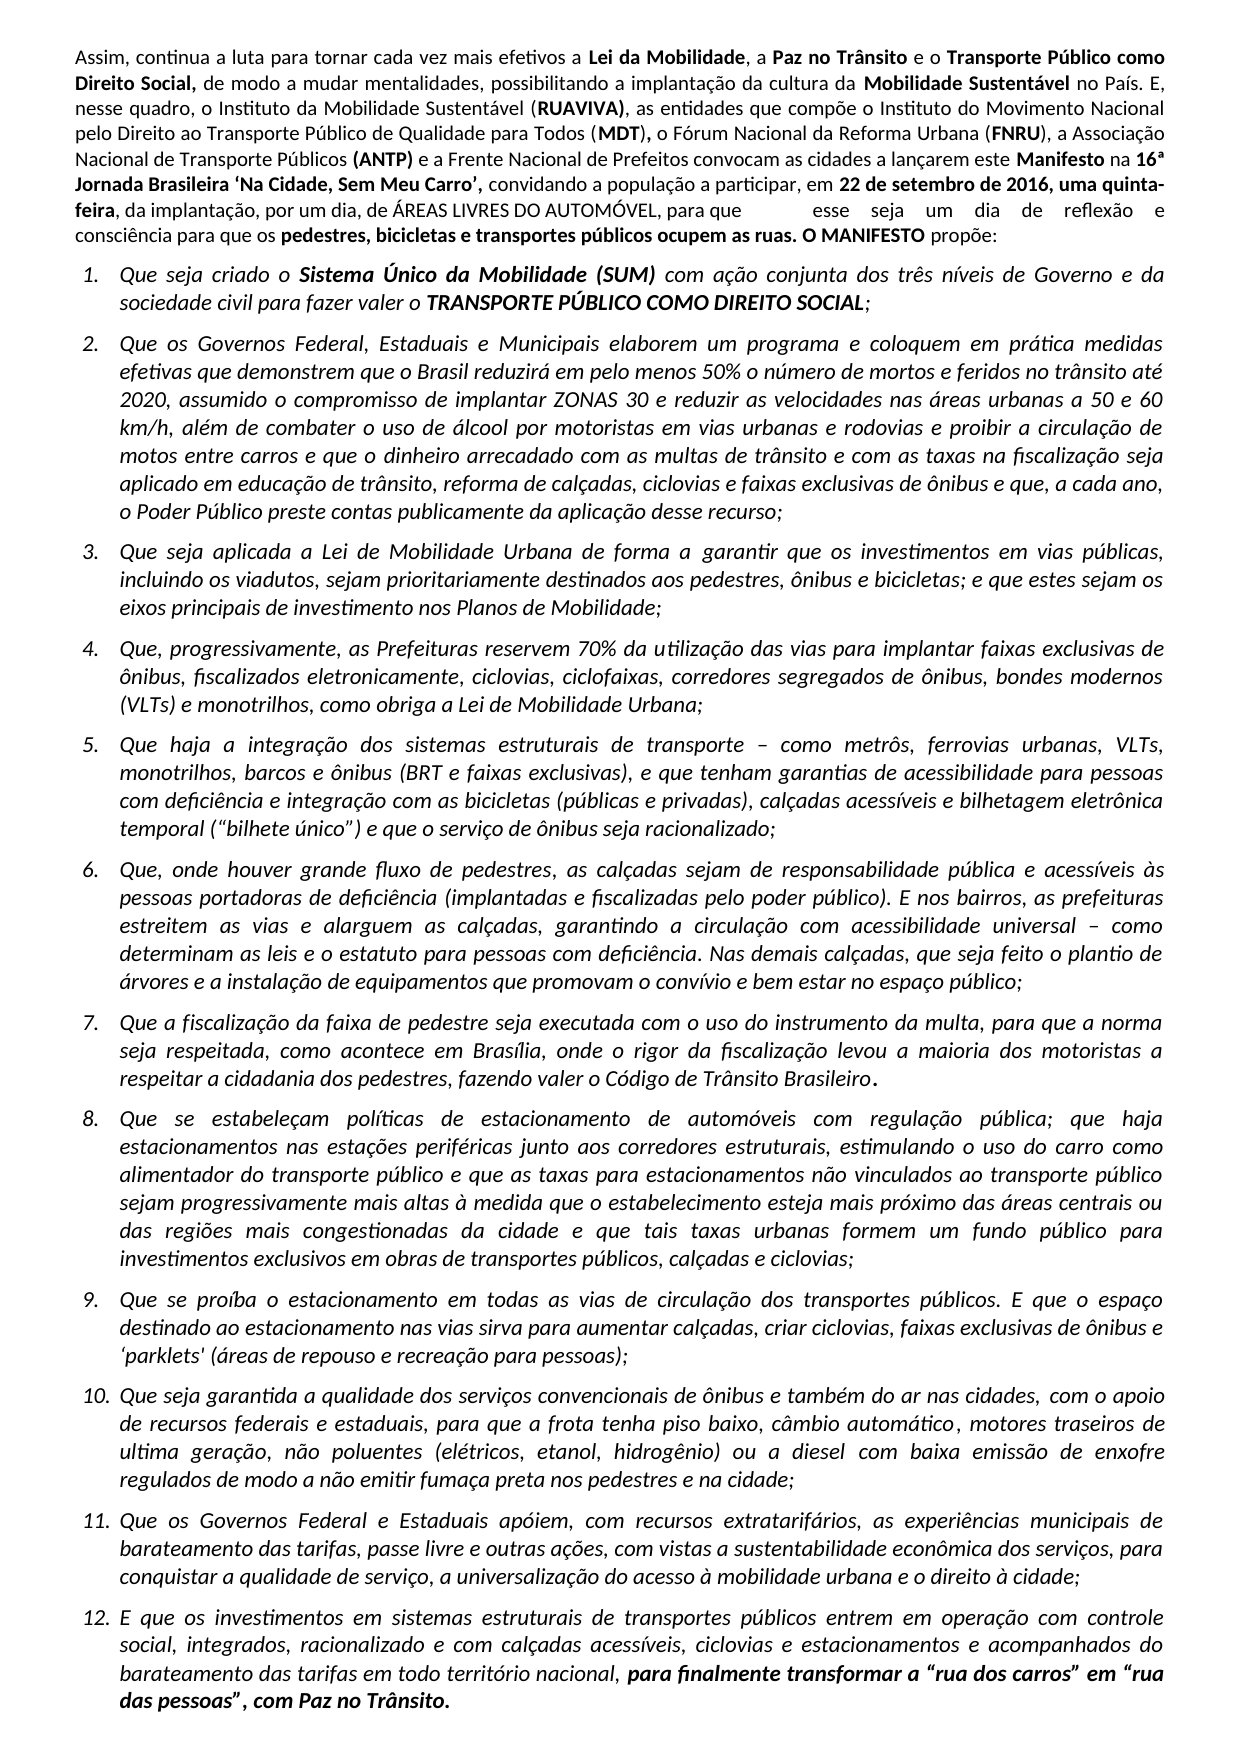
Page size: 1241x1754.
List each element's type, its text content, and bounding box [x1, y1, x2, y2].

list E que os investimentos em sistemas estruturais de transportes públicos entrem em operação com controle social, integrados, racionalizado e com calçadas acessíveis, ciclovias e estacionamentos e acompanhados do barateamento das tarifas em todo território nacional, para finalmente transformar a “rua dos carros” em “rua das pessoas”, com Paz no Trânsito. [82, 1603, 1165, 1715]
list Que se proíba o estacionamento em todas as vias de circulação dos transportes públicos. E que o espaço destinado ao estacionamento nas vias sirva para aumentar calçadas, criar ciclovias, faixas exclusivas de ônibus e ‘parklets' (áreas de repouso e recreação para pessoas); [82, 1285, 1165, 1369]
list Que a fiscalização da faixa de pedestre seja executada com o uso do instrumento da multa, para que a norma seja respeitada, como acontece em Brasília, onde o rigor da fiscalização levou a maioria dos motoristas a respeitar a cidadania dos pedestres, fazendo valer o Código de Trânsito Brasileiro. [82, 1008, 1165, 1092]
list Que os Governos Federal e Estaduais apóiem, com recursos extratarifários, as experiências municipais de barateamento das tarifas, passe livre e outras ações, com vistas a sustentabilidade econômica dos serviços, para conquistar a qualidade de serviço, a universalização do acesso à mobilidade urbana e o direito à cidade; [82, 1506, 1165, 1590]
list Que seja garantida a qualidade dos serviços convencionais de ônibus e também do ar nas cidades, com o apoio de recursos federais e estaduais, para que a frota tenha piso baixo, câmbio automático, motores traseiros de ultima geração, não poluentes (elétricos, etanol, hidrogênio) ou a diesel com baixa emissão de enxofre regulados de modo a não emitir fumaça preta nos pedestres e na cidade; [82, 1381, 1165, 1493]
list Que se estabeleçam políticas de estacionamento de automóveis com regulação pública; que haja estacionamentos nas estações periféricas junto aos corredores estruturais, estimulando o uso do carro como alimentador do transporte público e que as taxas para estacionamentos não vinculados ao transporte público sejam progressivamente mais altas à medida que o estabelecimento esteja mais próximo das áreas centrais ou das regiões mais congestionadas da cidade e que tais taxas urbanas formem um fundo público para investimentos exclusivos em obras de transportes públicos, calçadas e ciclovias; [82, 1104, 1165, 1272]
list Que haja a integração dos sistemas estruturais de transporte – como metrôs, ferrovias urbanas, VLTs, monotrilhos, barcos e ônibus (BRT e faixas exclusivas), e que tenham garantias de acessibilidade para pessoas com deficiência e integração com as bicicletas (públicas e privadas), calçadas acessíveis e bilhetagem eletrônica temporal (“bilhete único”) e que o serviço de ônibus seja racionalizado; [82, 731, 1165, 843]
list Que os Governos Federal, Estaduais e Municipais elaborem um programa e coloquem em prática medidas efetivas que demonstrem que o Brasil reduzirá em pelo menos 50% o número de mortos e feridos no trânsito até 2020, assumido o compromisso de implantar ZONAS 30 e reduzir as velocidades nas áreas urbanas a 50 e 60 km/h, além de combater o uso de álcool por motoristas em vias urbanas e rodovias e proibir a circulação de motos entre carros e que o dinheiro arrecadado com as multas de trânsito e com as taxas na fiscalização seja aplicado em educação de trânsito, reforma de calçadas, ciclovias e faixas exclusivas de ônibus e que, a cada ano, o Poder Público preste contas publicamente da aplicação desse recurso; [82, 329, 1165, 525]
list Que, progressivamente, as Prefeituras reservem 70% da utilização das vias para implantar faixas exclusivas de ônibus, fiscalizados eletronicamente, ciclovias, ciclofaixas, corredores segregados de ônibus, bondes modernos (VLTs) e monotrilhos, como obriga a Lei de Mobilidade Urbana; [82, 634, 1165, 718]
list Que seja criado o Sistema Único da Mobilidade (SUM) com ação conjunta dos três níveis de Governo e da sociedade civil para fazer valer o TRANSPORTE PÚBLICO COMO DIREITO SOCIAL; [82, 260, 1165, 316]
list Que seja aplicada a Lei de Mobilidade Urbana de forma a garantir que os investimentos em vias públicas, incluindo os viadutos, sejam prioritariamente destinados aos pedestres, ônibus e bicicletas; e que estes sejam os eixos principais de investimento nos Planos de Mobilidade; [82, 537, 1165, 621]
list Que, onde houver grande fluxo de pedestres, as calçadas sejam de responsabilidade pública e acessíveis às pessoas portadoras de deficiência (implantadas e fiscalizadas pelo poder público). E nos bairros, as prefeituras estreitem as vias e alarguem as calçadas, garantindo a circulação com acessibilidade universal – como determinam as leis e o estatuto para pessoas com deficiência. Nas demais calçadas, que seja feito o plantio de árvores e a instalação de equipamentos que promovam o convívio e bem estar no espaço público; [82, 855, 1165, 995]
text Assim, continua a luta para tornar cada vez mais efetivos a Lei da Mobilidade, a Paz no Trânsito e o Transporte Público como Direito Social, de modo a mudar mentalidades, possibilitando a implantação da cultura da Mobilidade Sustentável no País. E, nesse quadro, o Instituto da Mobilidade Sustentável (RUAVIVA), as entidades que compõe o Instituto do Movimento Nacional pelo Direito ao Transporte Público de Qualidade para Todos (MDT), o Fórum Nacional da Reforma Urbana (FNRU), a Associação Nacional de Transporte Públicos (ANTP) e a Frente Nacional de Prefeitos convocam as cidades a lançarem este Manifesto na 16ª Jornada Brasileira ‘Na Cidade, Sem Meu Carro’, convidando a população a participar, em 22 de setembro de 2016, uma quinta-feira, da implantação, por um dia, de ÁREAS LIVRES DO AUTOMÓVEL, para que esse seja um dia de reflexão e consciência para que os pedestres, bicicletas e transportes públicos ocupem as ruas. O MANIFESTO propõe: [75, 44, 1165, 248]
